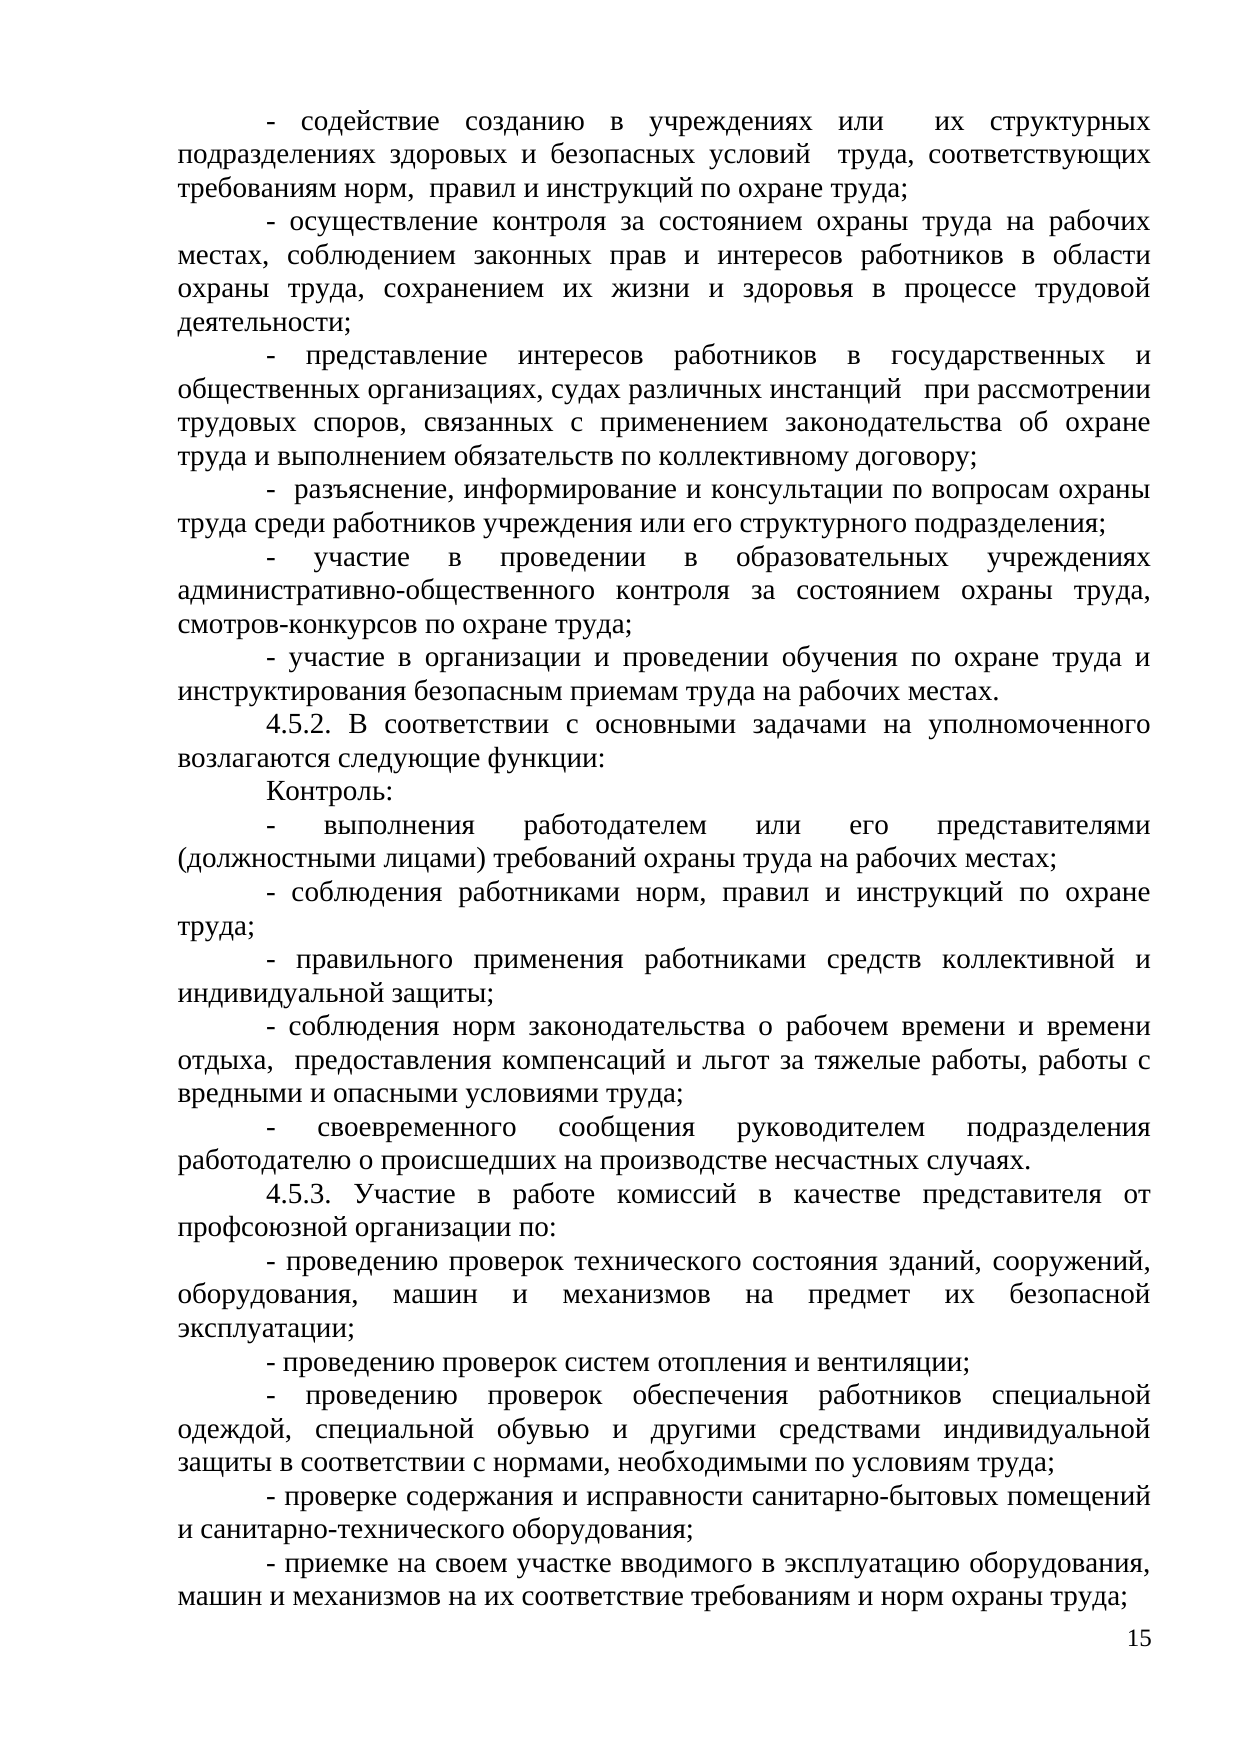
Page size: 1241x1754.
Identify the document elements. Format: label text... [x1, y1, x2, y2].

text - соблюдения норм законодательства о рабочем времени и времени отдыха, предоставления компенсаций и льгот за тяжелые работы, работы с вредными и опасными условиями труда; [177, 1008, 1152, 1109]
text 4.5.2. В соответствии с основными задачами на уполномоченного возлагаются следующие функции: [177, 706, 1152, 773]
text - содействие созданию в учреждениях или их структурных подразделениях здоровых и безопасных условий труда, соответствующих требованиям норм, правил и инструкций по охране труда; [177, 103, 1152, 203]
text - разъяснение, информирование и консультации по вопросам охраны труда среди работников учреждения или его структурного подразделения; [177, 472, 1152, 539]
text - соблюдения работниками норм, правил и инструкций по охране труда; [177, 874, 1152, 941]
text - правильного применения работниками средств коллективной и индивидуальной защиты; [177, 941, 1152, 1008]
text - проведению проверок обеспечения работников специальной одеждой, специальной обувью и другими средствами индивидуальной защиты в соответствии с нормами, необходимыми по условиям труда; [177, 1377, 1152, 1478]
text - участие в проведении в образовательных учреждениях административно-общественного контроля за состоянием охраны труда, смотров-конкурсов по охране труда; [177, 539, 1152, 639]
text - своевременного сообщения руководителем подразделения работодателю о происшедших на производстве несчастных случаях. [177, 1109, 1152, 1176]
text - выполнения работодателем или его представителями (должностными лицами) требований охраны труда на рабочих местах; [177, 807, 1152, 874]
text - проведению проверок систем отопления и вентиляции; [177, 1344, 1152, 1377]
text - проверке содержания и исправности санитарно-бытовых помещений и санитарно-технического оборудования; [177, 1478, 1152, 1545]
text Контроль: [177, 773, 1152, 807]
text - представление интересов работников в государственных и общественных организациях, судах различных инстанций при рассмотрении трудовых споров, связанных с применением законодательства об охране труда и выполнением обязательств по коллективному договору; [177, 337, 1152, 472]
text - проведению проверок технического состояния зданий, сооружений, оборудования, машин и механизмов на предмет их безопасной эксплуатации; [177, 1243, 1152, 1344]
text - приемке на своем участке вводимого в эксплуатацию оборудования, машин и механизмов на их соответствие требованиям и норм охраны труда; [177, 1545, 1152, 1612]
text - осуществление контроля за состоянием охраны труда на рабочих местах, соблюдением законных прав и интересов работников в области охраны труда, сохранением их жизни и здоровья в процессе трудовой деятельности; [177, 203, 1152, 337]
text 4.5.3. Участие в работе комиссий в качестве представителя от профсоюзной организации по: [177, 1176, 1152, 1243]
text - участие в организации и проведении обучения по охране труда и инструктирования безопасным приемам труда на рабочих местах. [177, 639, 1152, 706]
